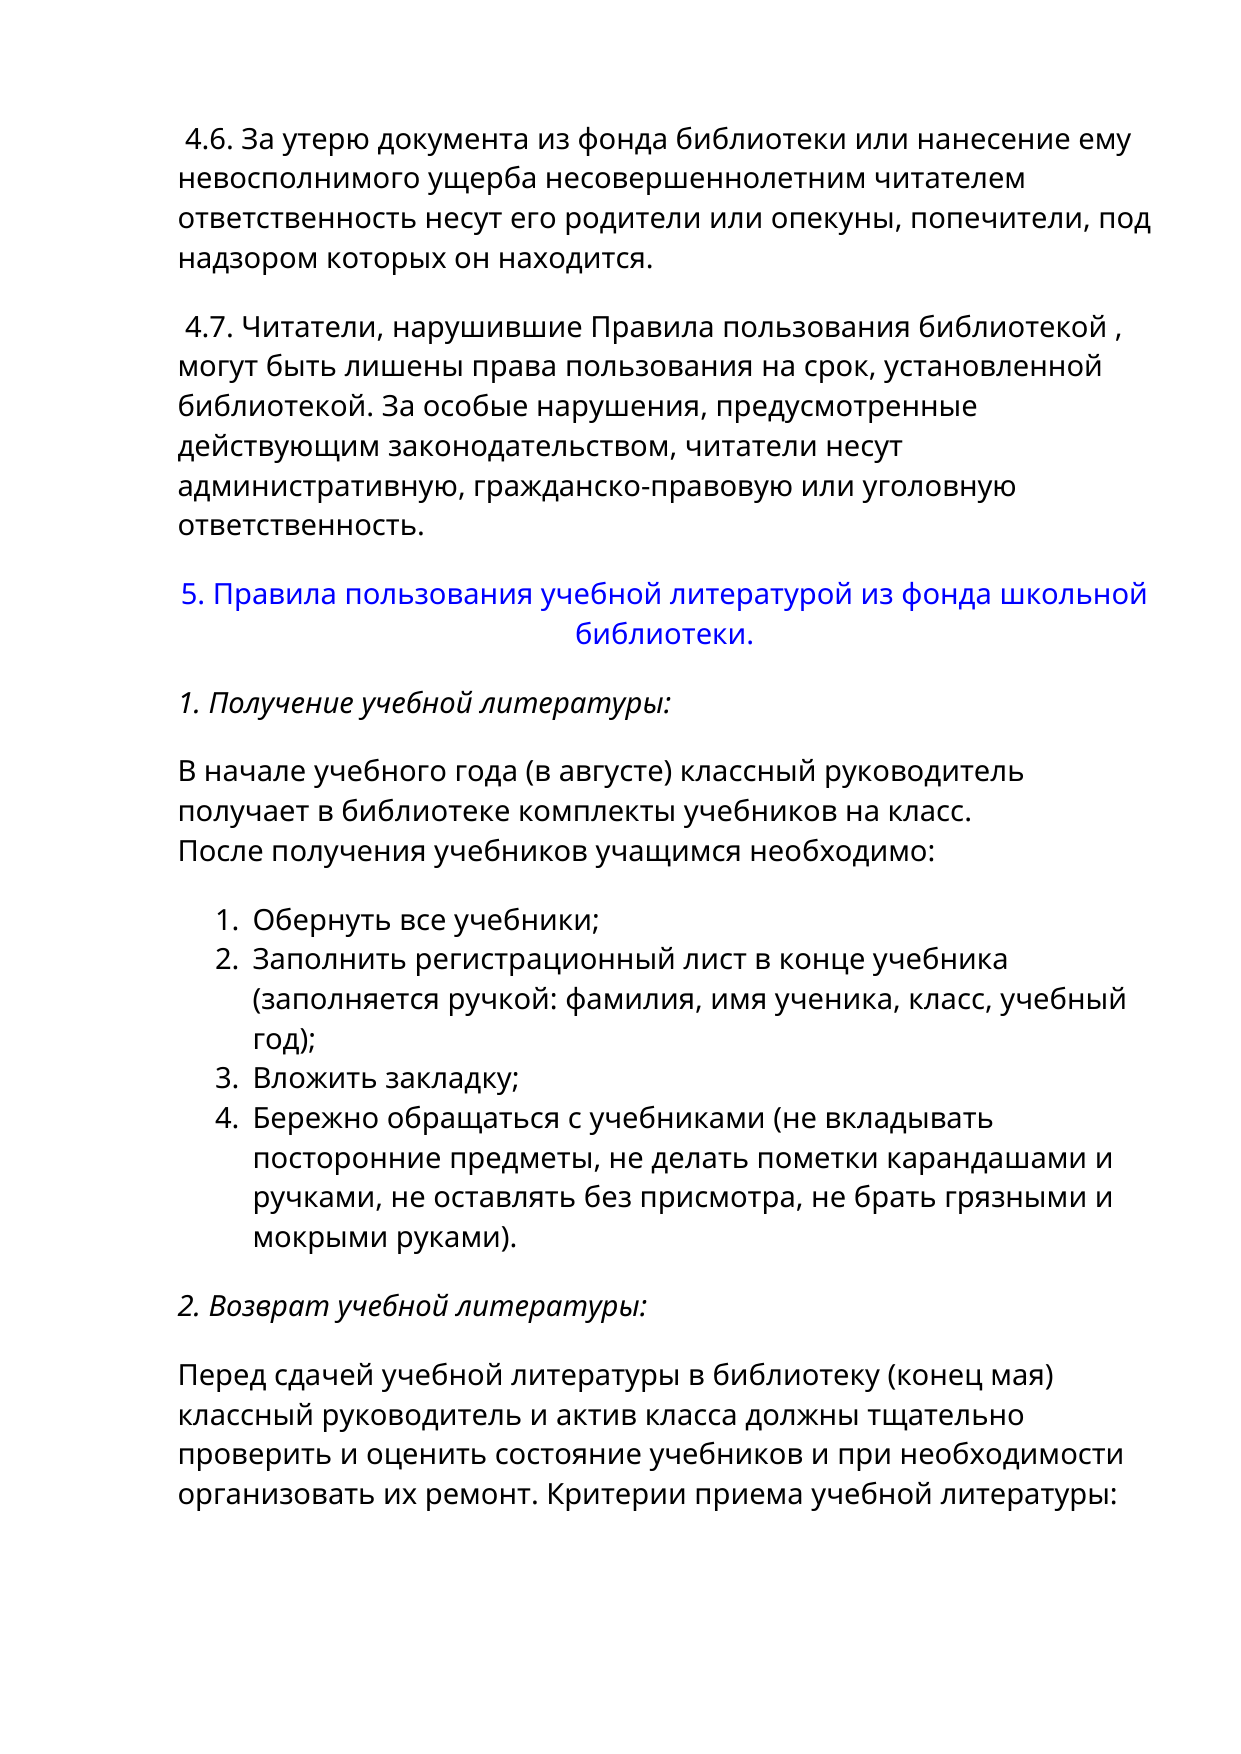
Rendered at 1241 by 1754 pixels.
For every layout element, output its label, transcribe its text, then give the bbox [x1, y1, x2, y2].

list Бережно обращаться с учебниками (не вкладывать посторонние предметы, не делать пометки карандашами и ручками, не оставлять без присмотра, не брать грязными и мокрыми руками). [215, 1097, 1152, 1256]
list Вложить закладку; [215, 1058, 1152, 1097]
list Заполнить регистрационный лист в конце учебника (заполняется ручкой: фамилия, имя ученика, класс, учебный год); [215, 939, 1152, 1058]
text 4.6. За утерю документа из фонда библиотеки или нанесение ему невосполнимого ущерба несовершеннолетним читателем ответственность несут его родители или опекуны, попечители, под надзором которых он находится. [177, 118, 1152, 277]
text Перед сдачей учебной литературы в библиотеку (конец мая) классный руководитель и актив класса должны тщательно проверить и оценить состояние учебников и при необходимости организовать их ремонт. Критерии приема учебной литературы: [177, 1354, 1152, 1513]
text 1. Получение учебной литературы: [177, 682, 1152, 722]
text 5. Правила пользования учебной литературой из фонда школьной библиотеки. [177, 573, 1152, 653]
list Обернуть все учебники; [215, 899, 1152, 939]
text 4.7. Читатели, нарушившие Правила пользования библиотекой , могут быть лишены права пользования на срок, установленной библиотекой. За особые нарушения, предусмотренные действующим законодательством, читатели несут административную, гражданско-правовую или уголовную ответственность. [177, 306, 1152, 544]
text 2. Возврат учебной литературы: [177, 1285, 1152, 1325]
text В начале учебного года (в августе) классный руководитель получает в библиотеке комплекты учебников на класс. После получения учебников учащимся необходимо: [177, 751, 1152, 870]
